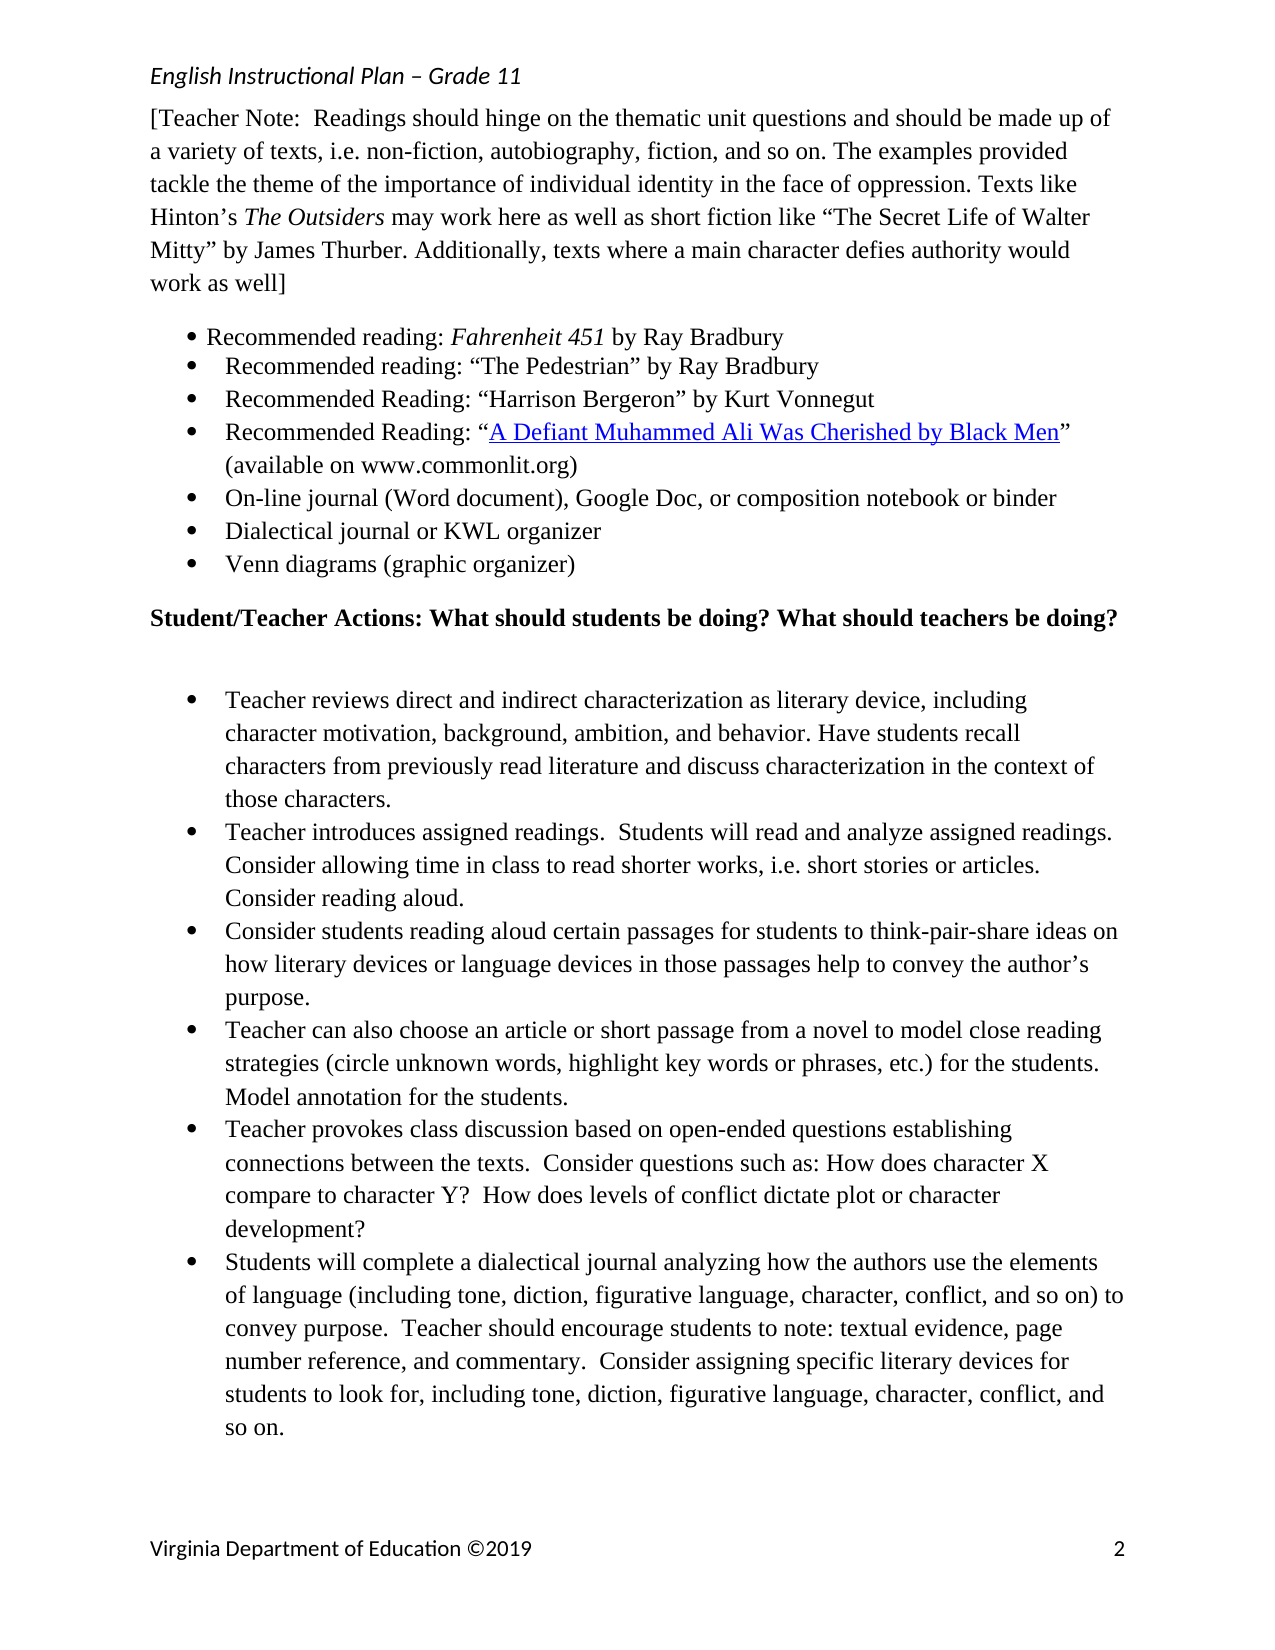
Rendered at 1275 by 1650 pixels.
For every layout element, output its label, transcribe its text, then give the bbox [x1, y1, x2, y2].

list On-line journal (Word document), Google Doc, or composition notebook or binder [187, 483, 1125, 512]
list Teacher reviews direct and indirect characterization as literary device, including character motivation, background, ambition, and behavior. Have students recall characters from previously read literature and discuss characterization in the context of those characters. [187, 685, 1125, 813]
list Recommended Reading: “A Defiant Muhammed Ali Was Cherished by Black Men” (available on www.commonlit.org) [187, 417, 1125, 478]
list Venn diagrams (graphic organizer) [187, 549, 1125, 578]
list Teacher provokes class discussion based on open-ended questions establishing connections between the texts. Consider questions such as: How does character X compare to character Y? How does levels of conflict dictate plot or character development? [187, 1114, 1125, 1242]
list Recommended reading: Fahrenheit 451 by Ray Bradbury [187, 322, 1125, 351]
list Dialectical journal or KWL organizer [187, 516, 1125, 544]
list Consider students reading aloud certain passages for students to think-pair-share ideas on how literary devices or language devices in those passages help to convey the author’s purpose. [187, 916, 1125, 1011]
list Recommended reading: “The Pedestrian” by Ray Bradbury [187, 351, 1125, 379]
text [Teacher Note: Readings should hinge on the thematic unit questions and should be made up of a variety of texts, i.e. non-fiction, autobiography, fiction, and so on. The examples provided tackle the theme of the importance of individual identity in the face of oppression. Texts like Hinton’s The Outsiders may work here as well as short fiction like “The Secret Life of Walter Mitty” by James Thurber. Additionally, texts where a main character defies authority would work as well] [150, 103, 1125, 297]
list Teacher introduces assigned readings. Students will read and analyze assigned readings. Consider allowing time in class to read shorter works, i.e. short stories or articles. Consider reading aloud. [187, 817, 1125, 912]
list Students will complete a dialectical journal analyzing how the authors use the elements of language (including tone, diction, figurative language, character, conflict, and so on) to convey purpose. Teacher should encourage students to note: textual evidence, page number reference, and commentary. Consider assigning specific literary devices for students to look for, including tone, diction, figurative language, character, conflict, and so on. [187, 1247, 1125, 1441]
list Teacher can also choose an article or short passage from a novel to model close reading strategies (circle unknown words, highlight key words or phrases, etc.) for the students. Model annotation for the students. [187, 1016, 1125, 1110]
list Recommended Reading: “Harrison Bergeron” by Kurt Vonnegut [187, 384, 1125, 412]
subtitle Student/Teacher Actions: What should students be doing? What should teachers be doing? [150, 603, 1125, 631]
